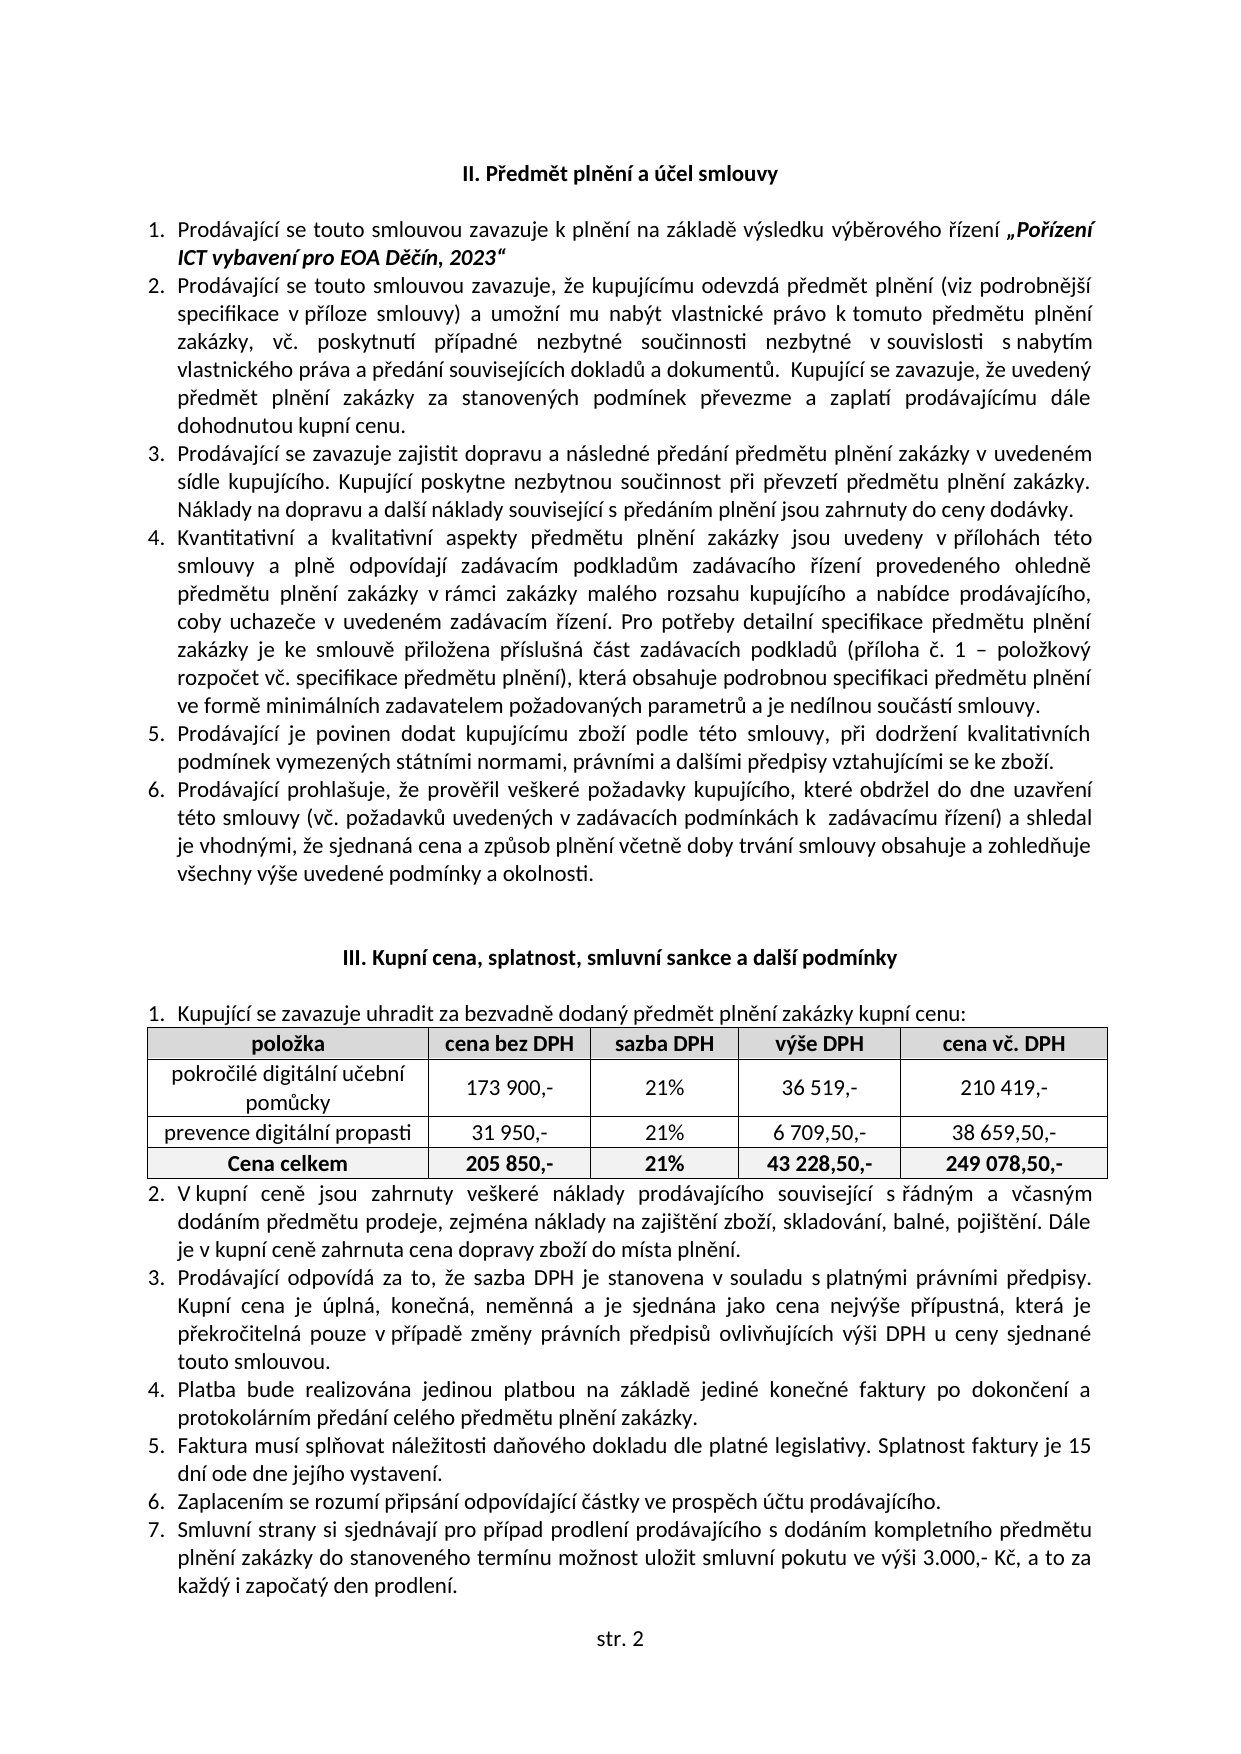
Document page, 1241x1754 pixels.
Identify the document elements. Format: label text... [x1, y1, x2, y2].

list Prodávající prohlašuje, že prověřil veškeré požadavky kupujícího, které obdržel do dne uzavření této smlouvy (vč. požadavků uvedených v zadávacích podmínkách k zadávacímu řízení) a shledal je vhodnými, že sjednaná cena a způsob plnění včetně doby trvání smlouvy obsahuje a zohledňuje všechny výše uvedené podmínky a okolnosti. [148, 775, 1093, 887]
table_cell prevence digitální propasti [148, 1117, 428, 1147]
table_header položka [148, 1028, 428, 1058]
list Prodávající se touto smlouvou zavazuje, že kupujícímu odevzdá předmět plnění (viz podrobnější specifikace v příloze smlouvy) a umožní mu nabýt vlastnické právo k tomuto předmětu plnění zakázky, vč. poskytnutí případné nezbytné součinnosti nezbytné v souvislosti s nabytím vlastnického práva a předání souvisejících dokladů a dokumentů. Kupující se zavazuje, že uvedený předmět plnění zakázky za stanovených podmínek převezme a zaplatí prodávajícímu dále dohodnutou kupní cenu. [148, 271, 1093, 439]
text II. Předmět plnění a účel smlouvy [148, 159, 1093, 187]
table_cell Cena celkem [148, 1148, 428, 1178]
table_header sazba DPH [591, 1028, 738, 1058]
list Kvantitativní a kvalitativní aspekty předmětu plnění zakázky jsou uvedeny v přílohách této smlouvy a plně odpovídají zadávacím podkladům zadávacího řízení provedeného ohledně předmětu plnění zakázky v rámci zakázky malého rozsahu kupujícího a nabídce prodávajícího, coby uchazeče v uvedeném zadávacím řízení. Pro potřeby detailní specifikace předmětu plnění zakázky je ke smlouvě přiložena příslušná část zadávacích podkladů (příloha č. 1 – položkový rozpočet vč. specifikace předmětu plnění), která obsahuje podrobnou specifikaci předmětu plnění ve formě minimálních zadavatelem požadovaných parametrů a je nedílnou součástí smlouvy. [148, 523, 1093, 719]
list Zaplacením se rozumí připsání odpovídající částky ve prospěch účtu prodávajícího. [148, 1487, 1093, 1515]
table_cell pokročilé digitální učební pomůcky [148, 1060, 428, 1116]
list Prodávající se zavazuje zajistit dopravu a následné předání předmětu plnění zakázky v uvedeném sídle kupujícího. Kupující poskytne nezbytnou součinnost při převzetí předmětu plnění zakázky. Náklady na dopravu a další náklady související s předáním plnění jsou zahrnuty do ceny dodávky. [148, 439, 1093, 523]
table_cell 173 900,- [429, 1060, 590, 1116]
table_cell 205 850,- [429, 1148, 590, 1178]
list V kupní ceně jsou zahrnuty veškeré náklady prodávajícího související s řádným a včasným dodáním předmětu prodeje, zejména náklady na zajištění zboží, skladování, balné, pojištění. Dále je v kupní ceně zahrnuta cena dopravy zboží do místa plnění. [148, 1179, 1093, 1263]
table_cell 31 950,- [429, 1117, 590, 1147]
table_cell 36 519,- [739, 1060, 900, 1116]
list Prodávající odpovídá za to, že sazba DPH je stanovena v souladu s platnými právními předpisy. Kupní cena je úplná, konečná, neměnná a je sjednána jako cena nejvýše přípustná, která je překročitelná pouze v případě změny právních předpisů ovlivňujících výši DPH u ceny sjednané touto smlouvou. [148, 1263, 1093, 1375]
table_cell 210 419,- [901, 1060, 1107, 1116]
table_cell 38 659,50,- [901, 1117, 1107, 1147]
list Kupující se zavazuje uhradit za bezvadně dodaný předmět plnění zakázky kupní cenu: [148, 999, 1093, 1027]
table_cell 6 709,50,- [739, 1117, 900, 1147]
list Prodávající je povinen dodat kupujícímu zboží podle této smlouvy, při dodržení kvalitativních podmínek vymezených státními normami, právními a dalšími předpisy vztahujícími se ke zboží. [148, 719, 1093, 775]
table_cell 21% [591, 1148, 738, 1178]
table_cell 21% [591, 1060, 738, 1116]
list Smluvní strany si sjednávají pro případ prodlení prodávajícího s dodáním kompletního předmětu plnění zakázky do stanoveného termínu možnost uložit smluvní pokutu ve výši 3.000,- Kč, a to za každý i započatý den prodlení. [148, 1515, 1093, 1599]
list Prodávající se touto smlouvou zavazuje k plnění na základě výsledku výběrového řízení „Pořízení ICT vybavení pro EOA Děčín, 2023“ [148, 215, 1093, 271]
list Platba bude realizována jedinou platbou na základě jediné konečné faktury po dokončení a protokolárním předání celého předmětu plnění zakázky. [148, 1375, 1093, 1431]
table_header cena bez DPH [429, 1028, 590, 1058]
table_cell 249 078,50,- [901, 1148, 1107, 1178]
table_cell 21% [591, 1117, 738, 1147]
list Faktura musí splňovat náležitosti daňového dokladu dle platné legislativy. Splatnost faktury je 15 dní ode dne jejího vystavení. [148, 1431, 1093, 1487]
text III. Kupní cena, splatnost, smluvní sankce a další podmínky [148, 943, 1093, 971]
table_cell 43 228,50,- [739, 1148, 900, 1178]
table_header výše DPH [739, 1028, 900, 1058]
table_header cena vč. DPH [901, 1028, 1107, 1058]
